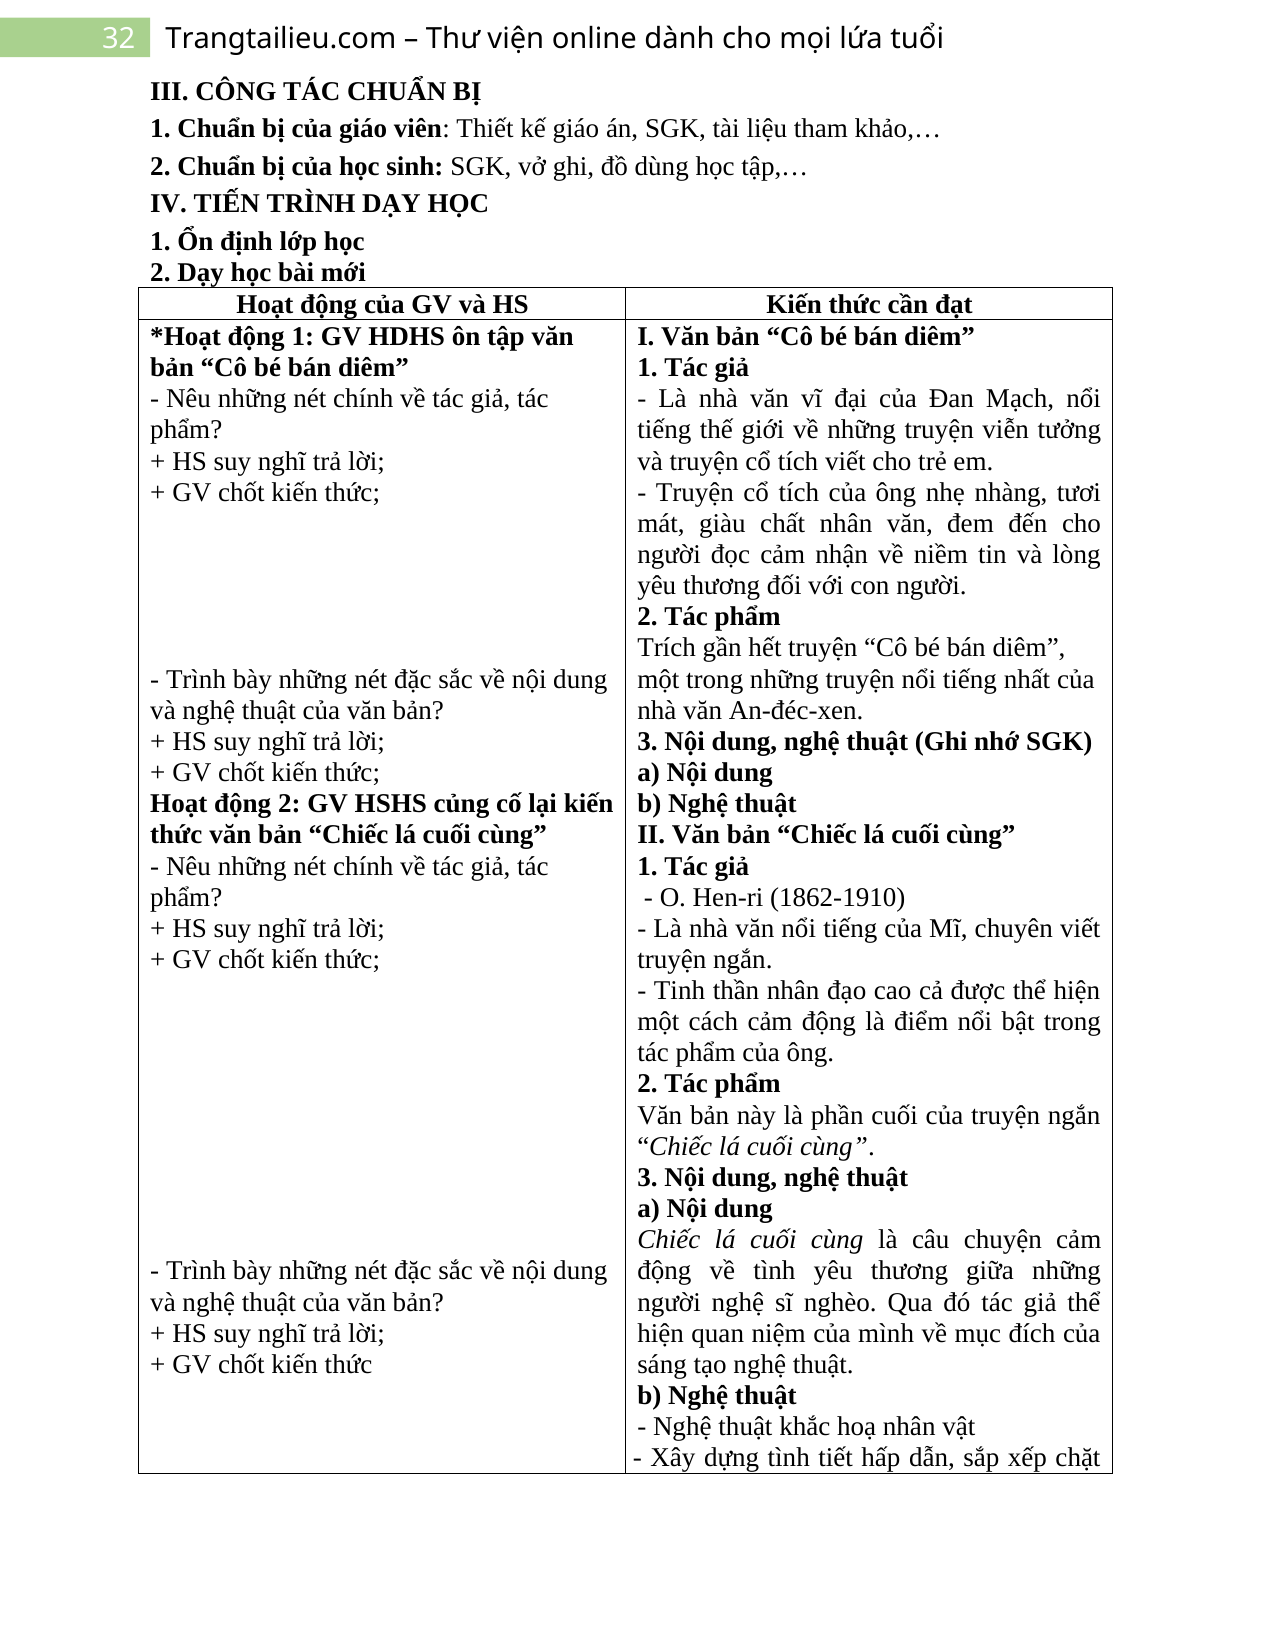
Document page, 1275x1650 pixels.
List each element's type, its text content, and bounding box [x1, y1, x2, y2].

text III. CÔNG TÁC CHUẨN BỊ [150, 75, 1125, 106]
text IV. TIẾN TRÌNH DẠY HỌC [150, 187, 1125, 218]
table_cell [626, 320, 1112, 1472]
text 2. Dạy học bài mới [150, 256, 1125, 287]
text 2. Chuẩn bị của học sinh: SGK, vở ghi, đồ dùng học tập,… [150, 150, 1125, 181]
table_header Kiến thức cần đạt [626, 288, 1112, 319]
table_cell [139, 320, 625, 1472]
table_header Hoạt động của GV và HS [139, 288, 625, 319]
text 1. Ổn định lớp học [150, 224, 1125, 256]
text 1. Chuẩn bị của giáo viên: Thiết kế giáo án, SGK, tài liệu tham khảo,… [150, 112, 1125, 143]
